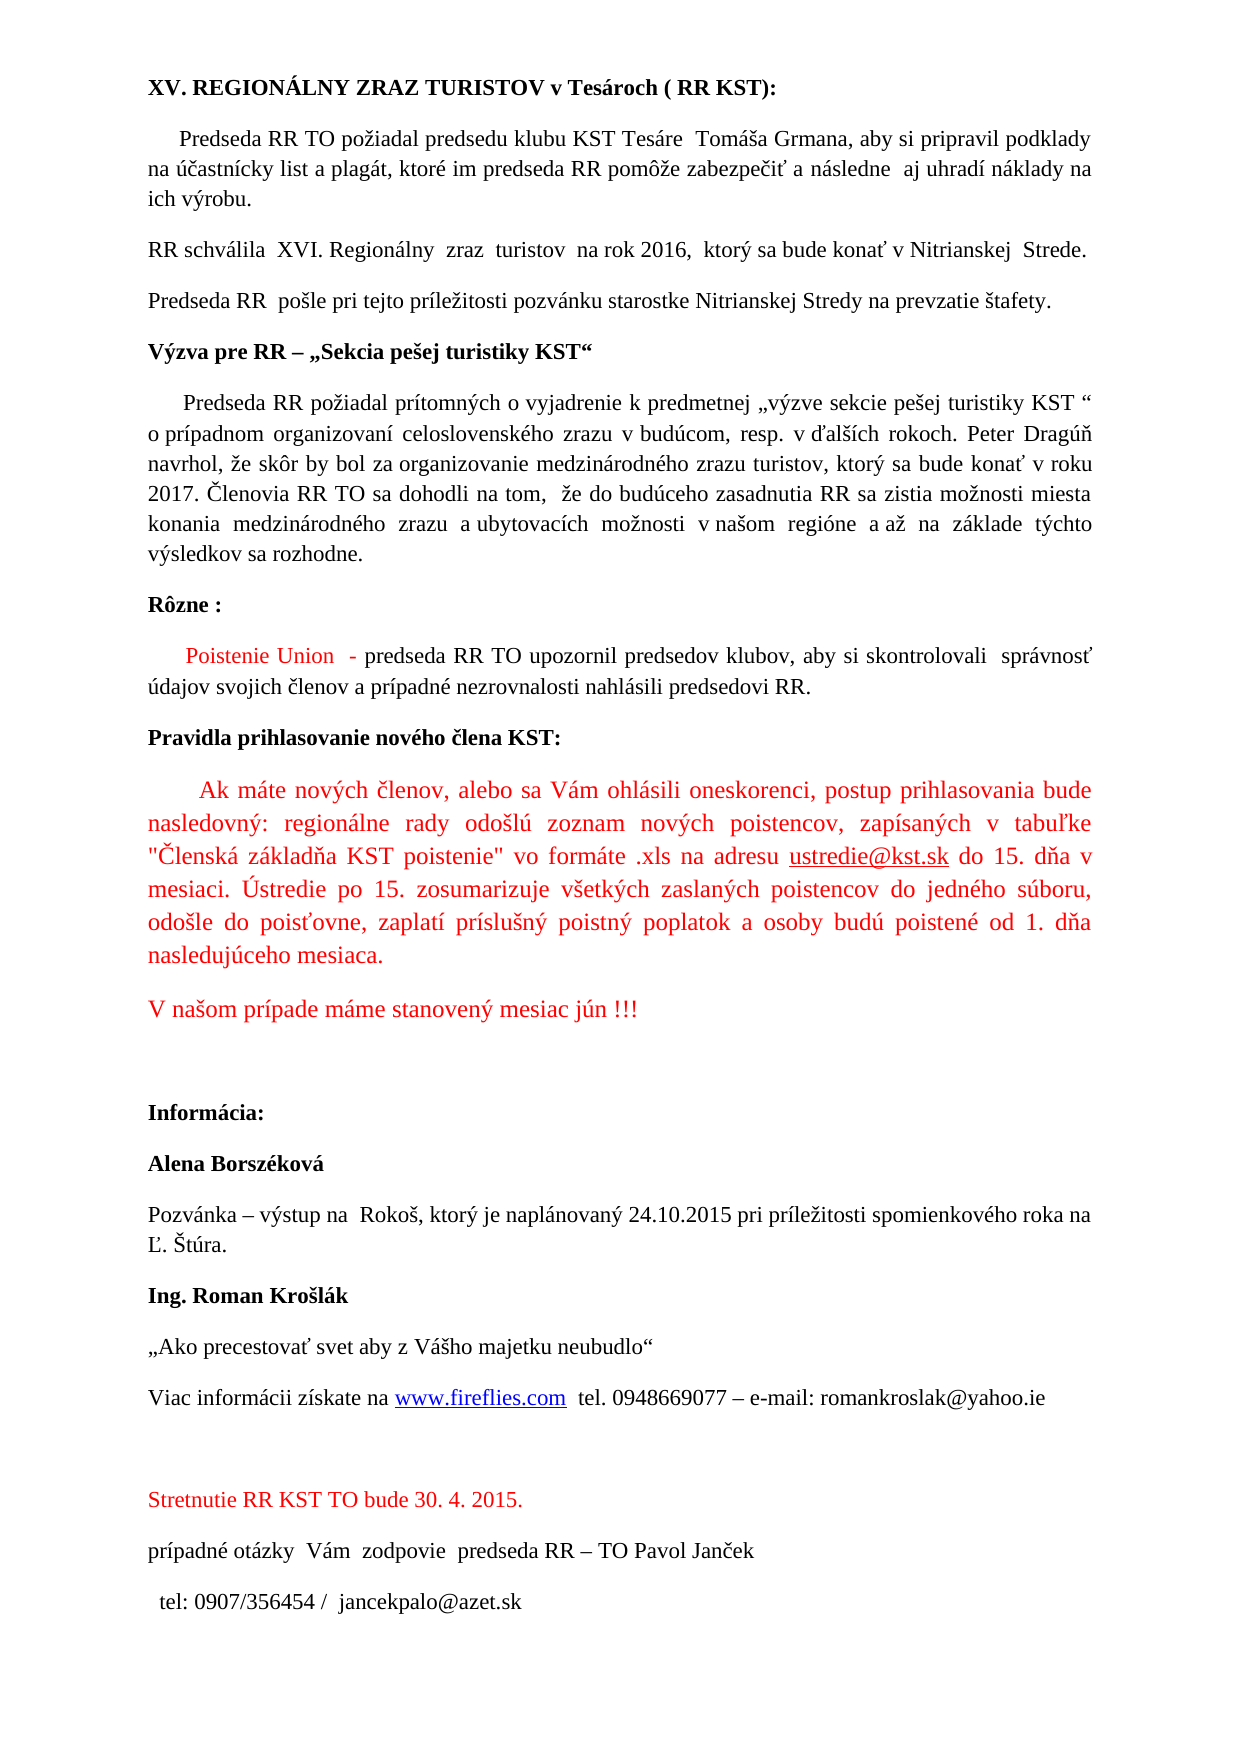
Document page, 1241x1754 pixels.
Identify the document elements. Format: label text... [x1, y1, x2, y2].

text Poistenie Union - predseda RR TO upozornil predsedov klubov, aby si skontrolovali správnosť údajov svojich členov a prípadné nezrovnalosti nahlásili predsedovi RR. [148, 643, 1093, 699]
text Pravidla prihlasovanie nového člena KST: [148, 724, 1093, 750]
text Predseda RR požiadal prítomných o vyjadrenie k predmetnej „výzve sekcie pešej turistiky KST “ o prípadnom organizovaní celoslovenského zrazu v budúcom, resp. v ďalších rokoch. Peter Dragúň navrhol, že skôr by bol za organizovanie medzinárodného zrazu turistov, ktorý sa bude konať v roku 2017. Členovia RR TO sa dohodli na tom, že do budúceho zasadnutia RR sa zistia možnosti miesta konania medzinárodného zrazu a ubytovacích možnosti v našom regióne a až na základe týchto výsledkov sa rozhodne. [148, 389, 1093, 567]
text „Ako precestovať svet aby z Vášho majetku neubudlo“ [148, 1333, 1093, 1359]
text Rôzne : [148, 592, 1093, 618]
text Predseda RR TO požiadal predsedu klubu KST Tesáre Tomáša Grmana, aby si pripravil podklady na účastnícky list a plagát, ktoré im predseda RR pomôže zabezpečiť a následne aj uhradí náklady na ich výrobu. [148, 125, 1093, 212]
text Stretnutie RR KST TO bude 30. 4. 2015. [148, 1486, 1093, 1513]
text Informácia: [148, 1099, 1093, 1125]
text Výzva pre RR – „Sekcia pešej turistiky KST“ [148, 338, 1093, 365]
text RR schválila XVI. Regionálny zraz turistov na rok 2016, ktorý sa bude konať v Nitrianskej Strede. [148, 236, 1093, 263]
text Ak máte nových členov, alebo sa Vám ohlásili oneskorenci, postup prihlasovania bude nasledovný: regionálne rady odošlú zoznam nových poistencov, zapísaných v tabuľke "Členská základňa KST poistenie" vo formáte .xls na adresu ustredie@kst.sk do 15. dňa v mesiaci. Ústredie po 15. zosumarizuje všetkých zaslaných poistencov do jedného súboru, odošle do poisťovne, zaplatí príslušný poistný poplatok a osoby budú poistené od 1. dňa nasledujúceho mesiaca. [148, 775, 1093, 969]
text Predseda RR pošle pri tejto príležitosti pozvánku starostke Nitrianskej Stredy na prevzatie štafety. [148, 287, 1093, 314]
text XV. REGIONÁLNY ZRAZ TURISTOV v Tesároch ( RR KST): [148, 74, 1093, 100]
text Pozvánka – výstup na Rokoš, ktorý je naplánovaný 24.10.2015 pri príležitosti spomienkového roka na Ľ. Štúra. [148, 1201, 1093, 1257]
text prípadné otázky Vám zodpovie predseda RR – TO Pavol Janček [148, 1537, 1093, 1564]
text Viac informácii získate na www.fireflies.com tel. 0948669077 – e-mail: romankroslak@yahoo.ie [148, 1384, 1093, 1411]
text Ing. Roman Krošlák [148, 1282, 1093, 1308]
text V našom prípade máme stanovený mesiac jún !!! [148, 994, 1093, 1023]
text Alena Borszéková [148, 1150, 1093, 1176]
text tel: 0907/356454 / jancekpalo@azet.sk [148, 1588, 1093, 1615]
